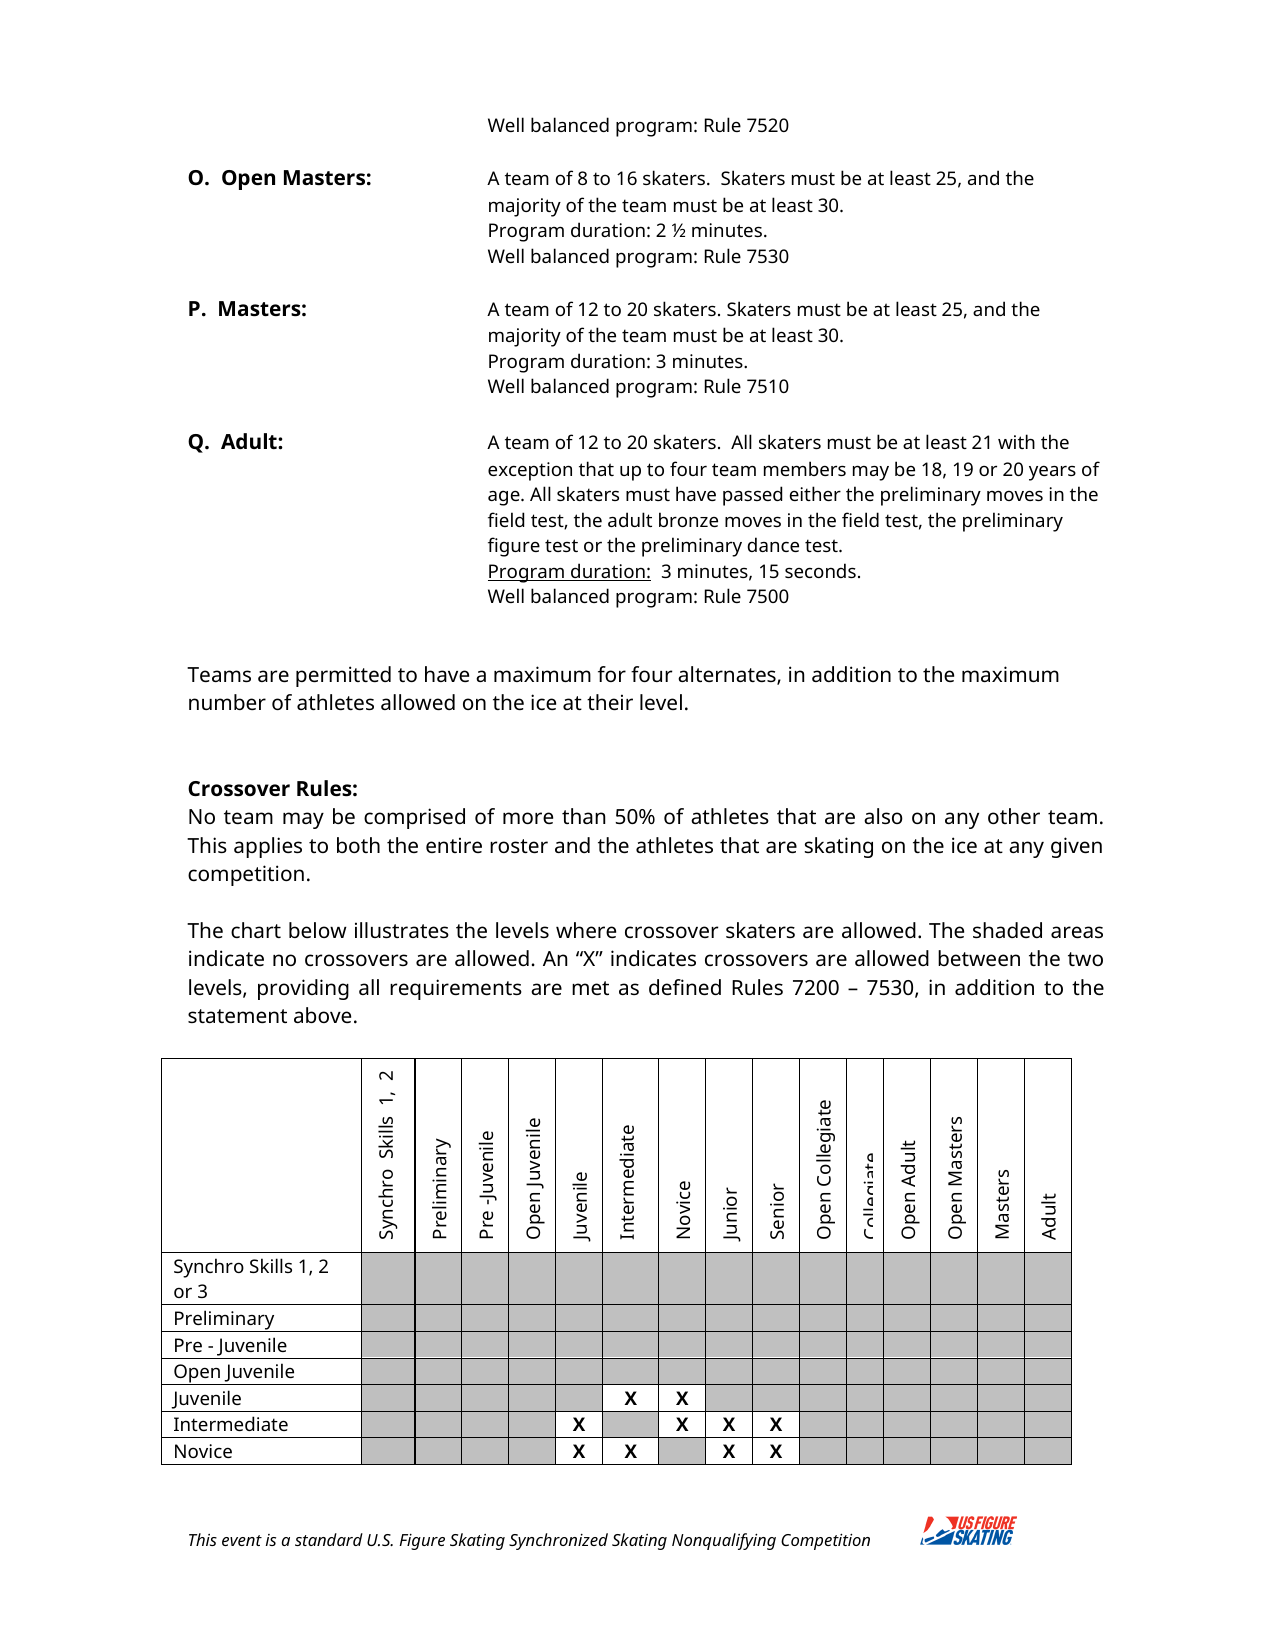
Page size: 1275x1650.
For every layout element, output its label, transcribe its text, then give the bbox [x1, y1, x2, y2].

table_cell X [753, 1412, 799, 1437]
table_cell [978, 1438, 1024, 1464]
table_cell [978, 1253, 1024, 1304]
table_cell [884, 1253, 930, 1304]
table_cell [800, 1332, 846, 1357]
table_cell [931, 1412, 977, 1437]
table_cell X [659, 1412, 705, 1437]
table_cell [931, 1332, 977, 1357]
table_cell X [659, 1385, 705, 1411]
table_cell [978, 1412, 1024, 1437]
table_cell [884, 1332, 930, 1357]
table_cell [978, 1332, 1024, 1357]
text No team may be comprised of more than 50% of athletes that are also on any other team. This applies to both the entire roster and the athletes that are skating on the ice at any given competition. [187, 802, 1106, 888]
table_cell [603, 1305, 658, 1331]
table_cell [753, 1332, 799, 1357]
table_cell X [753, 1438, 799, 1464]
table_cell [706, 1253, 752, 1304]
text P. Masters: A team of 12 to 20 skaters. Skaters must be at least 25, and the majority of the team must be at least 30. [187, 294, 1106, 348]
table_cell X [556, 1438, 602, 1464]
table_cell [978, 1385, 1024, 1411]
table_cell [416, 1305, 461, 1331]
table_cell [931, 1305, 977, 1331]
table_cell Intermediate [162, 1412, 361, 1437]
table_cell [931, 1438, 977, 1464]
table_cell X [603, 1438, 658, 1464]
text O. Open Masters: A team of 8 to 16 skaters. Skaters must be at least 25, and the majority of the team must be at least 30. [187, 163, 1106, 217]
table_cell [884, 1385, 930, 1411]
table_header Masters [978, 1059, 1024, 1252]
table_cell Novice [162, 1438, 361, 1464]
table_cell [362, 1359, 414, 1384]
table_cell [416, 1385, 461, 1411]
table_cell [847, 1253, 883, 1304]
picture [919, 1516, 1018, 1546]
table_cell [556, 1305, 602, 1331]
table_cell [1025, 1438, 1071, 1464]
table_cell [659, 1359, 705, 1384]
table_cell [509, 1359, 555, 1384]
table_cell [1025, 1359, 1071, 1384]
table_cell [462, 1305, 508, 1331]
table_cell [753, 1359, 799, 1384]
table_cell [659, 1438, 705, 1464]
table_cell [462, 1359, 508, 1384]
table_cell [509, 1332, 555, 1357]
text Well balanced program: Rule 7530 [187, 243, 1106, 268]
table_cell Pre - Juvenile [162, 1332, 361, 1357]
text Well balanced program: Rule 7510 [187, 373, 1106, 399]
table_cell [800, 1305, 846, 1331]
table_cell [556, 1332, 602, 1357]
table_cell [800, 1412, 846, 1437]
text Well balanced program: Rule 7500 [187, 583, 1106, 609]
table_cell X [706, 1438, 752, 1464]
text Program duration: 3 minutes, 15 seconds. [187, 558, 1106, 583]
table_cell [847, 1385, 883, 1411]
table_header Pre -Juvenile [462, 1059, 508, 1252]
table_cell [603, 1253, 658, 1304]
table_cell [847, 1412, 883, 1437]
table_cell [847, 1305, 883, 1331]
table_cell [884, 1359, 930, 1384]
text Well balanced program: Rule 7520 [187, 112, 1106, 138]
table_cell [847, 1359, 883, 1384]
table_cell [706, 1332, 752, 1357]
table_cell [847, 1332, 883, 1357]
text Teams are permitted to have a maximum for four alternates, in addition to the maximum number of athletes allowed on the ice at their level. [187, 660, 1106, 717]
text Q. Adult: A team of 12 to 20 skaters. All skaters must be at least 21 with the exception that up to four team members may be 18, 19 or 20 years of age. All skaters must have passed either the preliminary moves in the field test, the adult bronze moves in the field test, the preliminary figure test or the preliminary dance test. [187, 427, 1106, 558]
table_cell [800, 1359, 846, 1384]
table_cell [706, 1305, 752, 1331]
table_cell X [706, 1412, 752, 1437]
table_cell Juvenile [162, 1385, 361, 1411]
table_cell [416, 1359, 461, 1384]
table_cell Preliminary [162, 1305, 361, 1331]
table_cell [978, 1359, 1024, 1384]
table_cell Open Juvenile [162, 1359, 361, 1384]
table_cell [509, 1305, 555, 1331]
table_cell [416, 1438, 461, 1464]
table_cell Synchro Skills 1, 2 or 3 [162, 1253, 361, 1304]
table_cell [362, 1438, 414, 1464]
table_cell [706, 1359, 752, 1384]
text The chart below illustrates the levels where crossover skaters are allowed. The shaded areas indicate no crossovers are allowed. An “X” indicates crossovers are allowed between the two levels, providing all requirements are met as defined Rules 7200 – 7530, in addition to the statement above. [187, 916, 1106, 1030]
table_cell [603, 1359, 658, 1384]
table_cell [362, 1385, 414, 1411]
table_cell [416, 1253, 461, 1304]
table_header Juvenile [556, 1059, 602, 1252]
table_header Junior [706, 1059, 752, 1252]
table_cell [362, 1305, 414, 1331]
table_cell [931, 1359, 977, 1384]
table_cell [659, 1253, 705, 1304]
table_cell [362, 1253, 414, 1304]
table_cell [1025, 1253, 1071, 1304]
table_cell [462, 1412, 508, 1437]
table_cell [706, 1385, 752, 1411]
table_cell [509, 1412, 555, 1437]
table_cell [847, 1438, 883, 1464]
table_cell [753, 1253, 799, 1304]
table_cell [556, 1359, 602, 1384]
table_cell [1025, 1385, 1071, 1411]
table_cell [462, 1438, 508, 1464]
table_cell X [556, 1412, 602, 1437]
table_cell [1025, 1305, 1071, 1331]
table_cell [362, 1332, 414, 1357]
table_header Open Collegiate [800, 1059, 846, 1252]
table_cell [800, 1385, 846, 1411]
table_cell [753, 1305, 799, 1331]
table_header [162, 1059, 361, 1252]
table_cell X [603, 1385, 658, 1411]
table_cell [556, 1385, 602, 1411]
table_cell [509, 1385, 555, 1411]
table_header Senior [753, 1059, 799, 1252]
table_cell [509, 1438, 555, 1464]
table_cell [416, 1332, 461, 1357]
table_cell [362, 1412, 414, 1437]
table_header Intermediate [603, 1059, 658, 1252]
table_cell [509, 1253, 555, 1304]
table_cell [556, 1253, 602, 1304]
table_cell [462, 1332, 508, 1357]
table_cell [884, 1305, 930, 1331]
table_cell [462, 1385, 508, 1411]
table_cell [462, 1253, 508, 1304]
table_cell [931, 1253, 977, 1304]
table_cell [931, 1385, 977, 1411]
table_cell [603, 1332, 658, 1357]
table_cell [1025, 1332, 1071, 1357]
table_cell [659, 1332, 705, 1357]
text Program duration: 3 minutes. [187, 348, 1106, 373]
table_header Open Juvenile [509, 1059, 555, 1252]
table_cell [1025, 1412, 1071, 1437]
table_header Open Adult [884, 1059, 930, 1252]
text Crossover Rules: [187, 774, 1106, 802]
table_cell [800, 1438, 846, 1464]
table_cell [416, 1412, 461, 1437]
table_header Adult [1025, 1059, 1071, 1252]
text Program duration: 2 ½ minutes. [187, 217, 1106, 243]
table_cell [659, 1305, 705, 1331]
table_cell [978, 1305, 1024, 1331]
table_header Synchro Skills 1, 2 or 3 [362, 1059, 414, 1252]
table_cell [800, 1253, 846, 1304]
table_header Preliminary [416, 1059, 461, 1252]
table_header Open Masters [931, 1059, 977, 1252]
table_cell [753, 1385, 799, 1411]
table_cell [884, 1412, 930, 1437]
table_cell [603, 1412, 658, 1437]
table_header Collegiate [847, 1059, 883, 1252]
table_header Novice [659, 1059, 705, 1252]
table_cell [884, 1438, 930, 1464]
